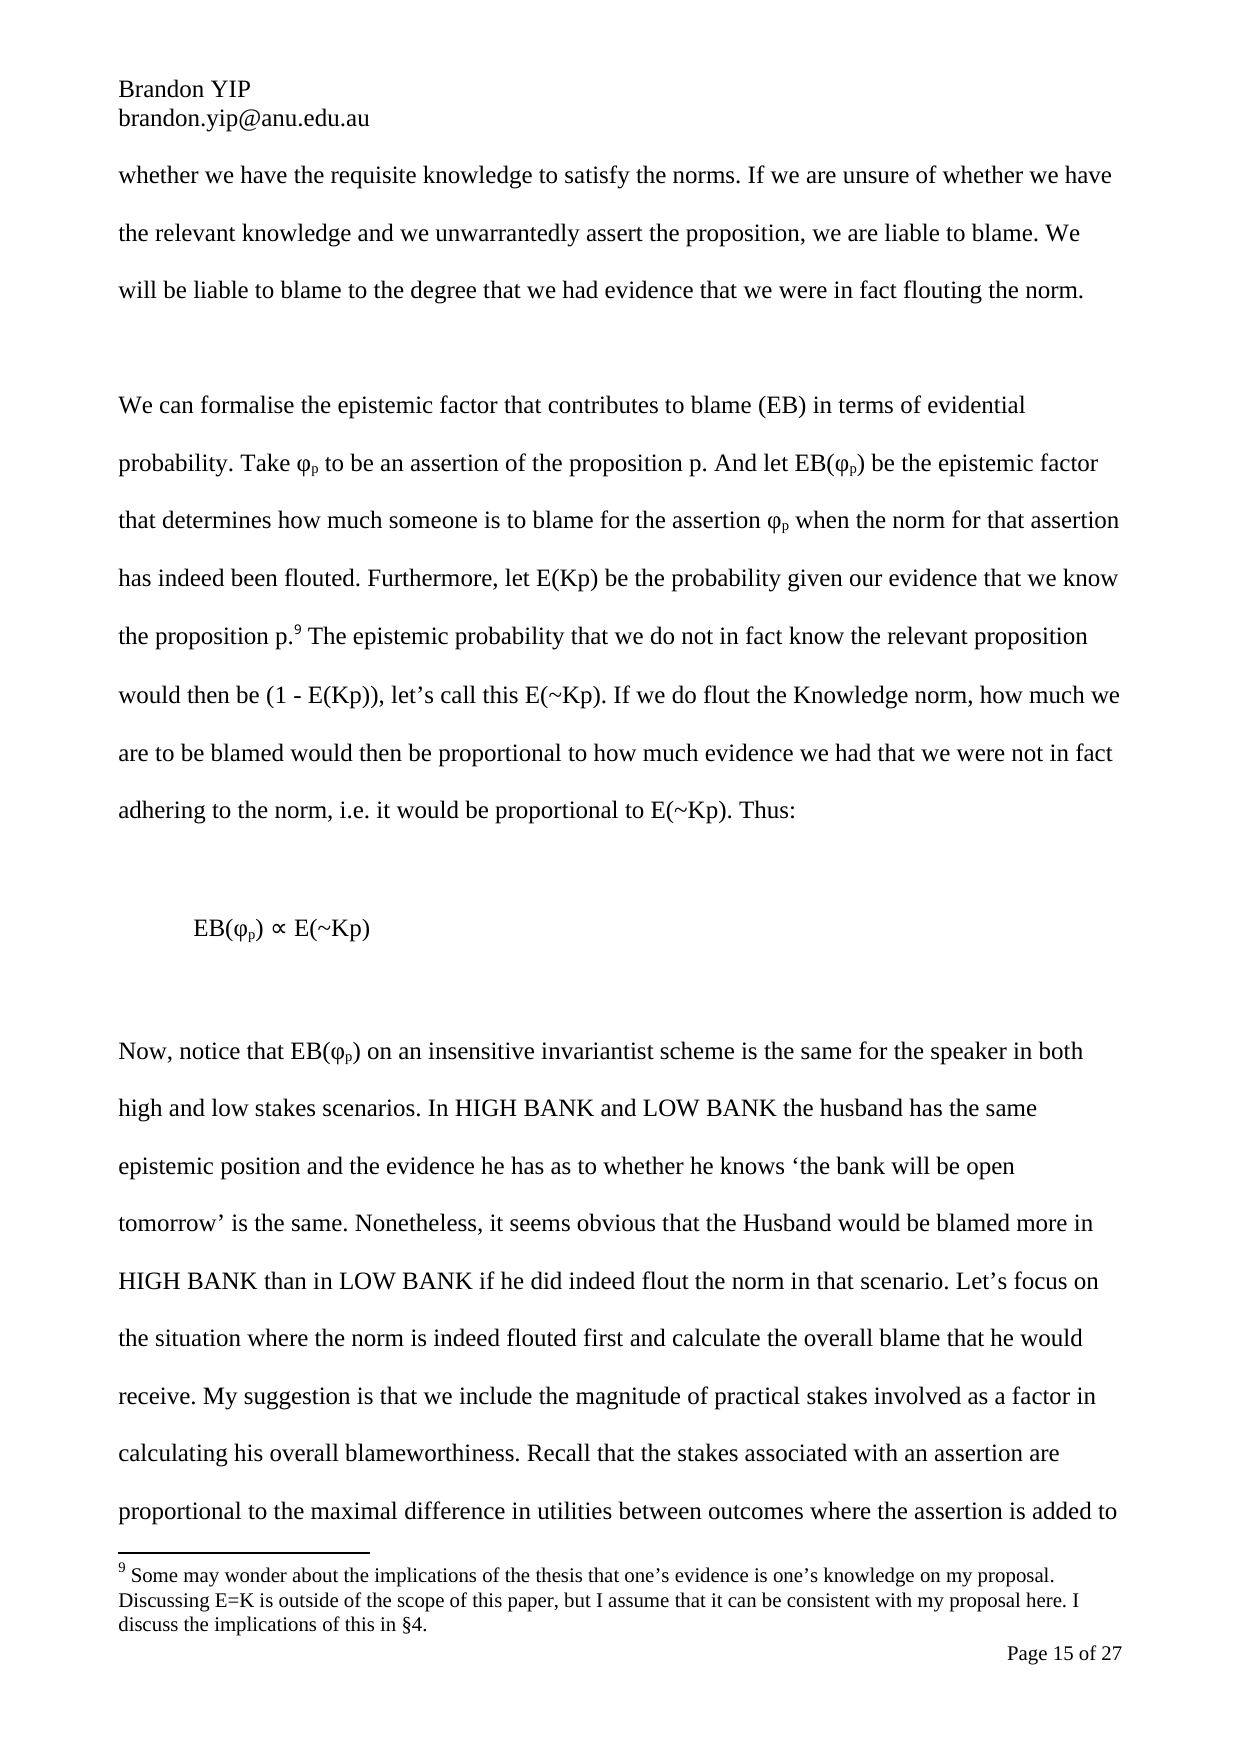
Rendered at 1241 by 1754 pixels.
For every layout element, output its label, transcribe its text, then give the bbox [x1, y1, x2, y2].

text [118, 160, 1122, 304]
text EB(φp) ∝ E(~Kp) [193, 910, 1122, 944]
text We can formalise the epistemic factor that contributes to blame (EB) in terms of evidential probability. Take φp to be an assertion of the proposition p. And let EB(φp) be the epistemic factor that determines how much someone is to blame for the assertion φp when the norm for that assertion has indeed been flouted. Furthermore, let E(Kp) be the probability given our evidence that we know the proposition p. The epistemic probability that we do not in fact know the relevant proposition would then be (1 - E(Kp)), let’s call this E(~Kp). If we do flout the Knowledge norm, how much we are to be blamed would then be proportional to how much evidence we had that we were not in fact adhering to the norm, i.e. it would be proportional to E(~Kp). Thus: [118, 390, 1122, 824]
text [118, 1036, 1122, 1524]
